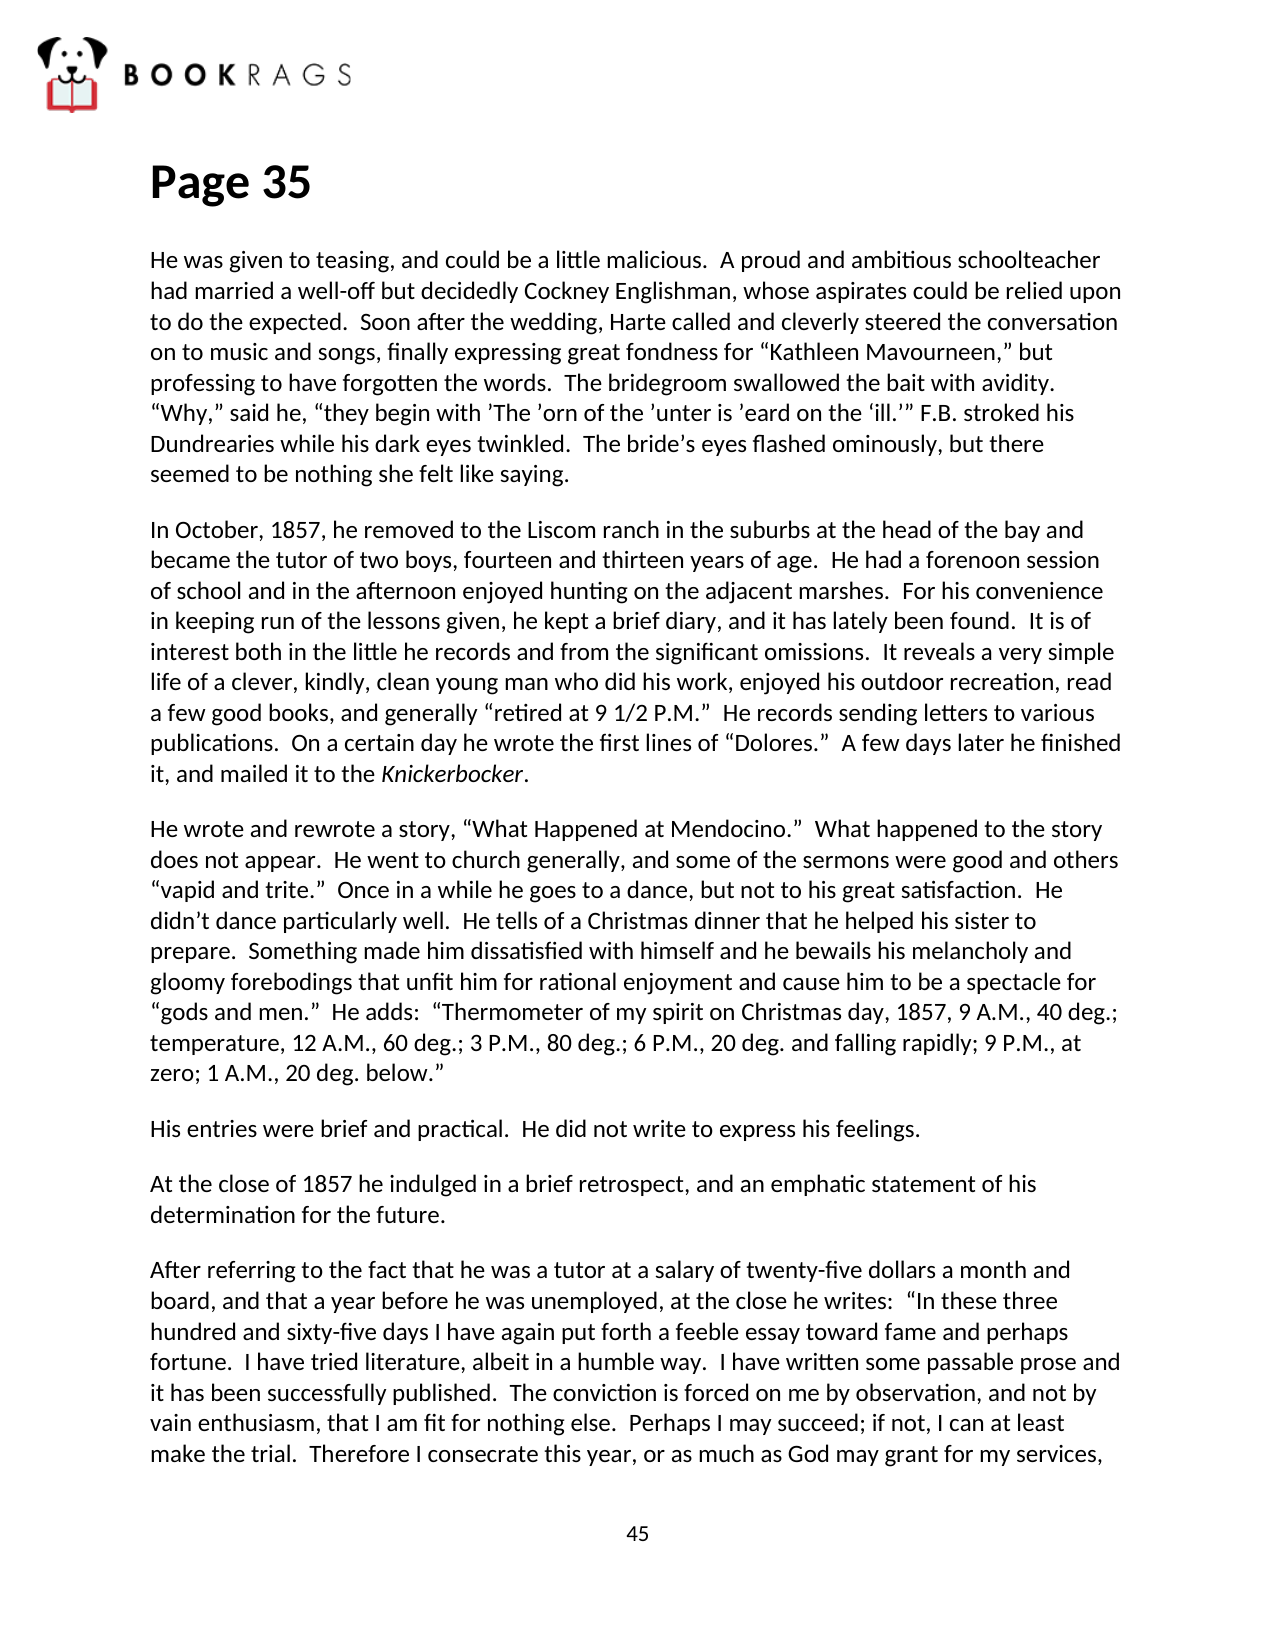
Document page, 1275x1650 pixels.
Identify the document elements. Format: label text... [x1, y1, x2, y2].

text He wrote and rewrote a story, “What Happened at Mendocino.” What happened to the story does not appear. He went to church generally, and some of the sermons were good and others “vapid and trite.” Once in a while he goes to a dance, but not to his great satisfaction. He didn’t dance particularly well. He tells of a Christmas dinner that he helped his sister to prepare. Something made him dissatisfied with himself and he bewails his melancholy and gloomy forebodings that unfit him for rational enjoyment and cause him to be a spectacle for “gods and men.” He adds: “Thermometer of my spirit on Christmas day, 1857, 9 A.M., 40 deg.; temperature, 12 A.M., 60 deg.; 3 P.M., 80 deg.; 6 P.M., 20 deg. and falling rapidly; 9 P.M., at zero; 1 A.M., 20 deg. below.” [150, 813, 1125, 1088]
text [150, 1255, 1125, 1468]
text His entries were brief and practical. He did not write to express his feelings. [150, 1113, 1125, 1144]
text In October, 1857, he removed to the Liscom ranch in the suburbs at the head of the bay and became the tutor of two boys, fourteen and thirteen years of age. He had a forenoon session of school and in the afternoon enjoyed hunting on the adjacent marshes. For his convenience in keeping run of the lessons given, he kept a brief diary, and it has lately been found. It is of interest both in the little he records and from the significant omissions. It reveals a very simple life of a clever, kindly, clean young man who did his work, enjoyed his outdoor recreation, read a few good books, and generally “retired at 9 1/2 P.M.” He records sending letters to various publications. On a certain day he wrote the first lines of “Dolores.” A few days later he finished it, and mailed it to the Knickerbocker. [150, 514, 1125, 788]
text Page 35 [150, 150, 1125, 211]
text He was given to teasing, and could be a little malicious. A proud and ambitious schoolteacher had married a well-off but decidedly Cockney Englishman, whose aspirates could be relied upon to do the expected. Soon after the wedding, Harte called and cleverly steered the conversation on to music and songs, finally expressing great fondness for “Kathleen Mavourneen,” but professing to have forgotten the words. The bridegroom swallowed the bait with avidity. “Why,” said he, “they begin with ’The ’orn of the ’unter is ’eard on the ‘ill.’” F.B. stroked his Dundrearies while his dark eyes twinkled. The bride’s eyes flashed ominously, but there seemed to be nothing she felt like saying. [150, 244, 1125, 489]
picture [37, 37, 351, 113]
text At the close of 1857 he indulged in a brief retrospect, and an emphatic statement of his determination for the future. [150, 1169, 1125, 1230]
